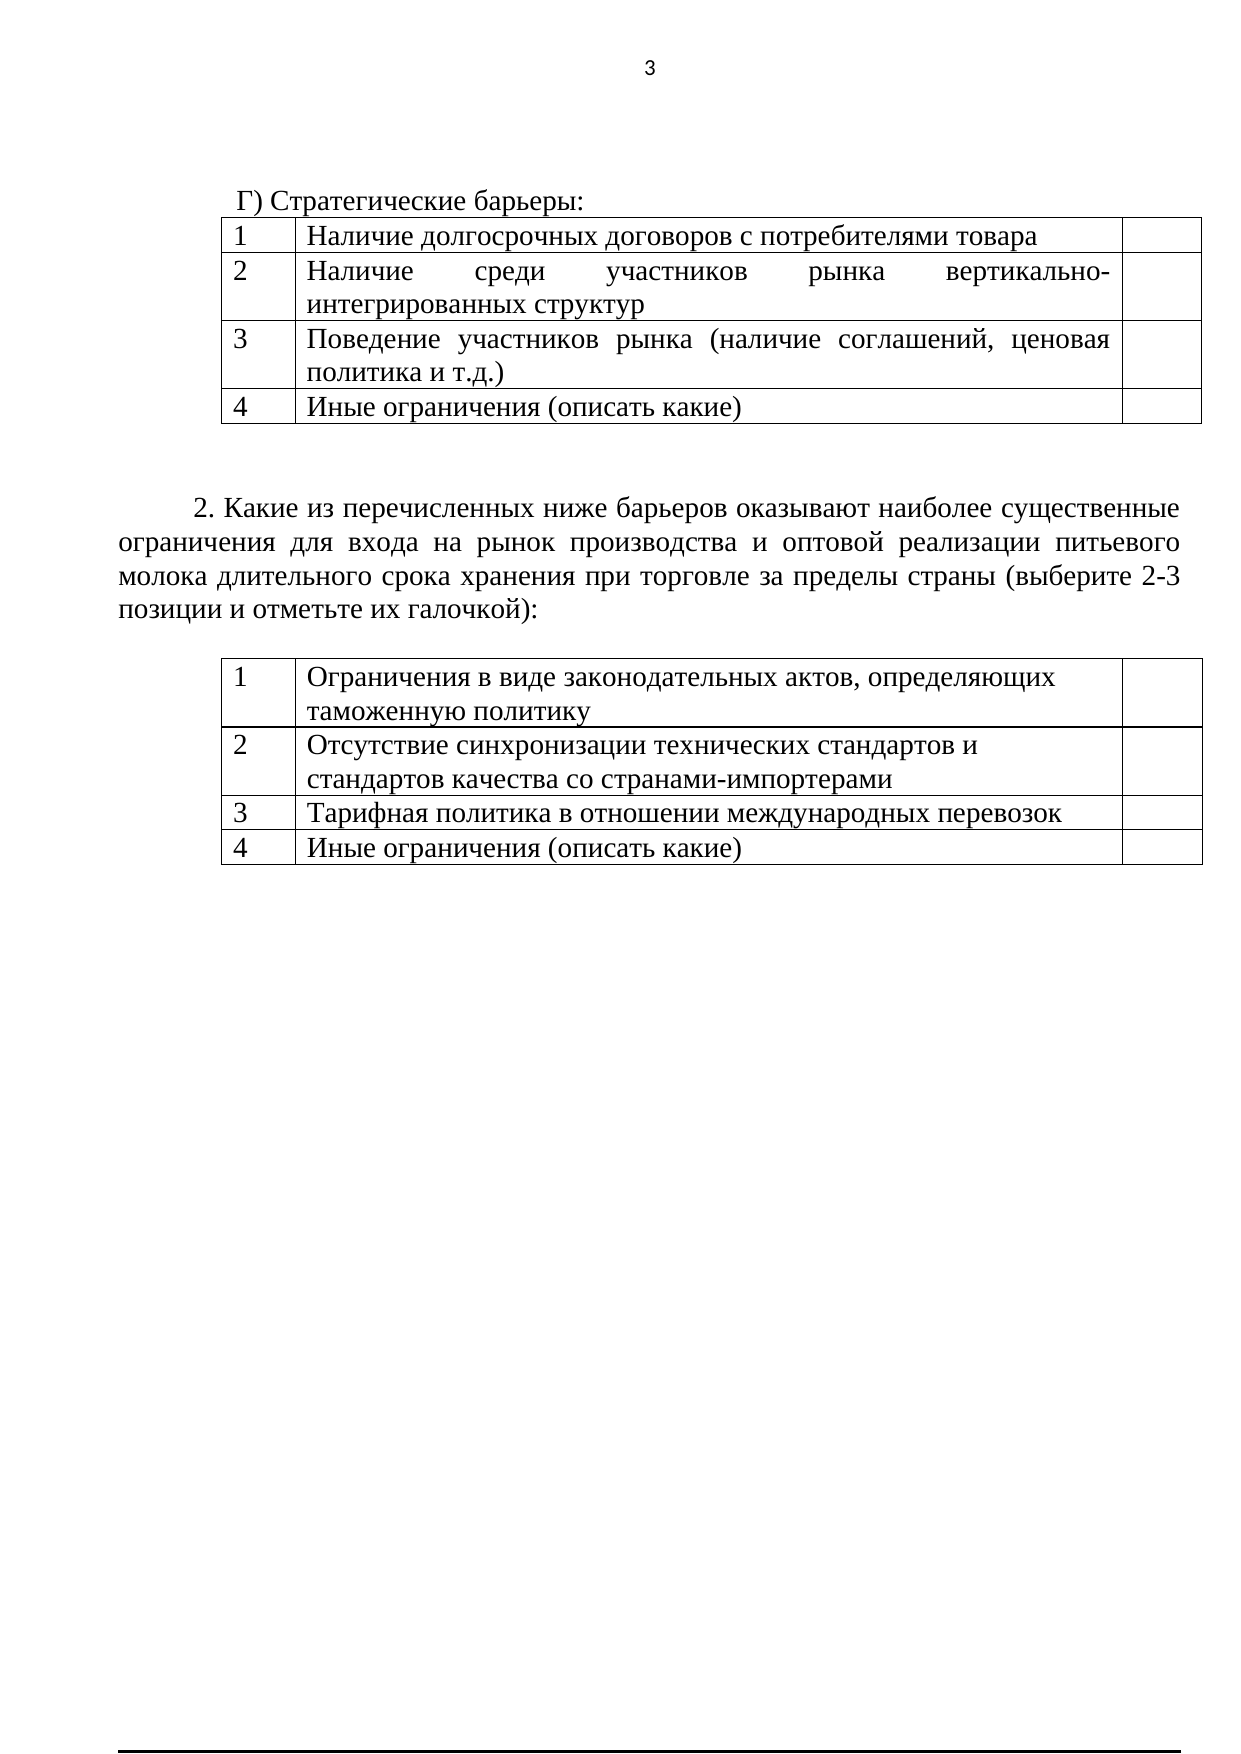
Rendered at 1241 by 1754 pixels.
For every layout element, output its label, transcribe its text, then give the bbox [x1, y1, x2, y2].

table_cell Наличие среди участников рынка вертикально-интегрированных структур [296, 253, 1122, 320]
table_cell Отсутствие синхронизации технических стандартов и стандартов качества со странами-импортерами [296, 728, 1122, 794]
table_cell 3 [222, 321, 295, 388]
table_cell Иные ограничения (описать какие) [296, 389, 1122, 422]
table_header [1123, 218, 1201, 252]
table_cell Тарифная политика в отношении международных перевозок [296, 796, 1122, 829]
table_cell [1123, 321, 1201, 388]
table_header Наличие долгосрочных договоров с потребителями товара [296, 218, 1122, 252]
table_header 1 [222, 659, 295, 726]
text Г) Стратегические барьеры: [236, 183, 1181, 217]
table_cell Поведение участников рынка (наличие соглашений, ценовая политика и т.д.) [296, 321, 1122, 388]
table_cell [1123, 253, 1201, 320]
table_cell 3 [222, 796, 295, 829]
table_cell 2 [222, 253, 295, 320]
table_cell [1123, 830, 1202, 864]
table_cell [1123, 728, 1202, 794]
table_cell 4 [222, 389, 295, 422]
table_header [1123, 659, 1202, 726]
table_cell Иные ограничения (описать какие) [296, 830, 1122, 864]
table_cell [1123, 389, 1201, 422]
table_cell [1123, 796, 1202, 829]
table_header 1 [222, 218, 295, 252]
table_header Ограничения в виде законодательных актов, определяющих таможенную политику [296, 659, 1122, 726]
text 2. Какие из перечисленных ниже барьеров оказывают наиболее существенные ограничения для входа на рынок производства и оптовой реализации питьевого молока длительного срока хранения при торговле за пределы страны (выберите 2-3 позиции и отметьте их галочкой): [118, 491, 1181, 625]
table_cell 4 [222, 830, 295, 864]
table_cell 2 [222, 728, 295, 794]
